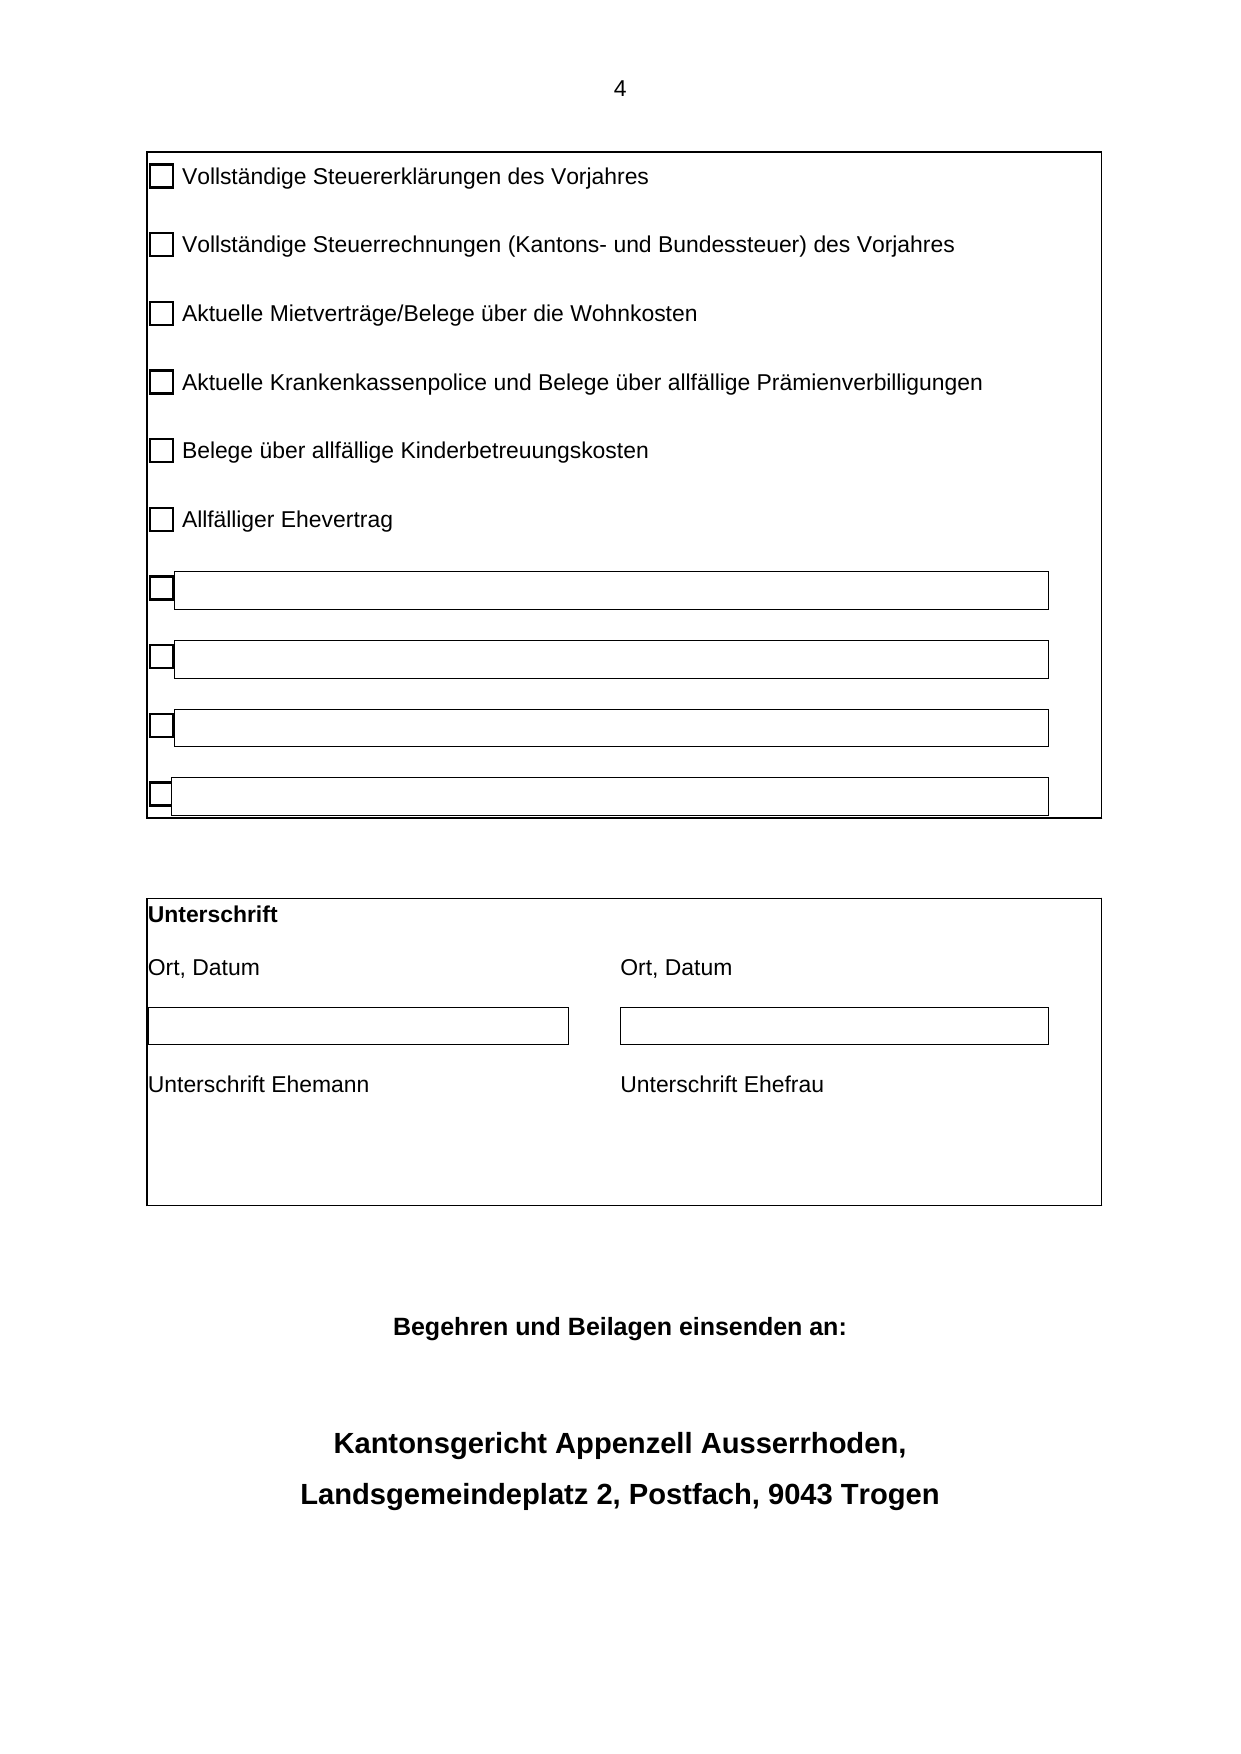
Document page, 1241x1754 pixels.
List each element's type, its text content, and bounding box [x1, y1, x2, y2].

text Unterschrift [148, 899, 1101, 928]
text Kantonsgericht Appenzell Ausserrhoden, [148, 1427, 1093, 1460]
text Ort, Datum Ort, Datum [148, 950, 1101, 980]
text Unterschrift Ehemann Unterschrift Ehefrau [148, 1071, 1093, 1097]
text Begehren und Beilagen einsenden an: [148, 1312, 1093, 1340]
text Landsgemeindeplatz 2, Postfach, 9043 Trogen [148, 1477, 1093, 1510]
